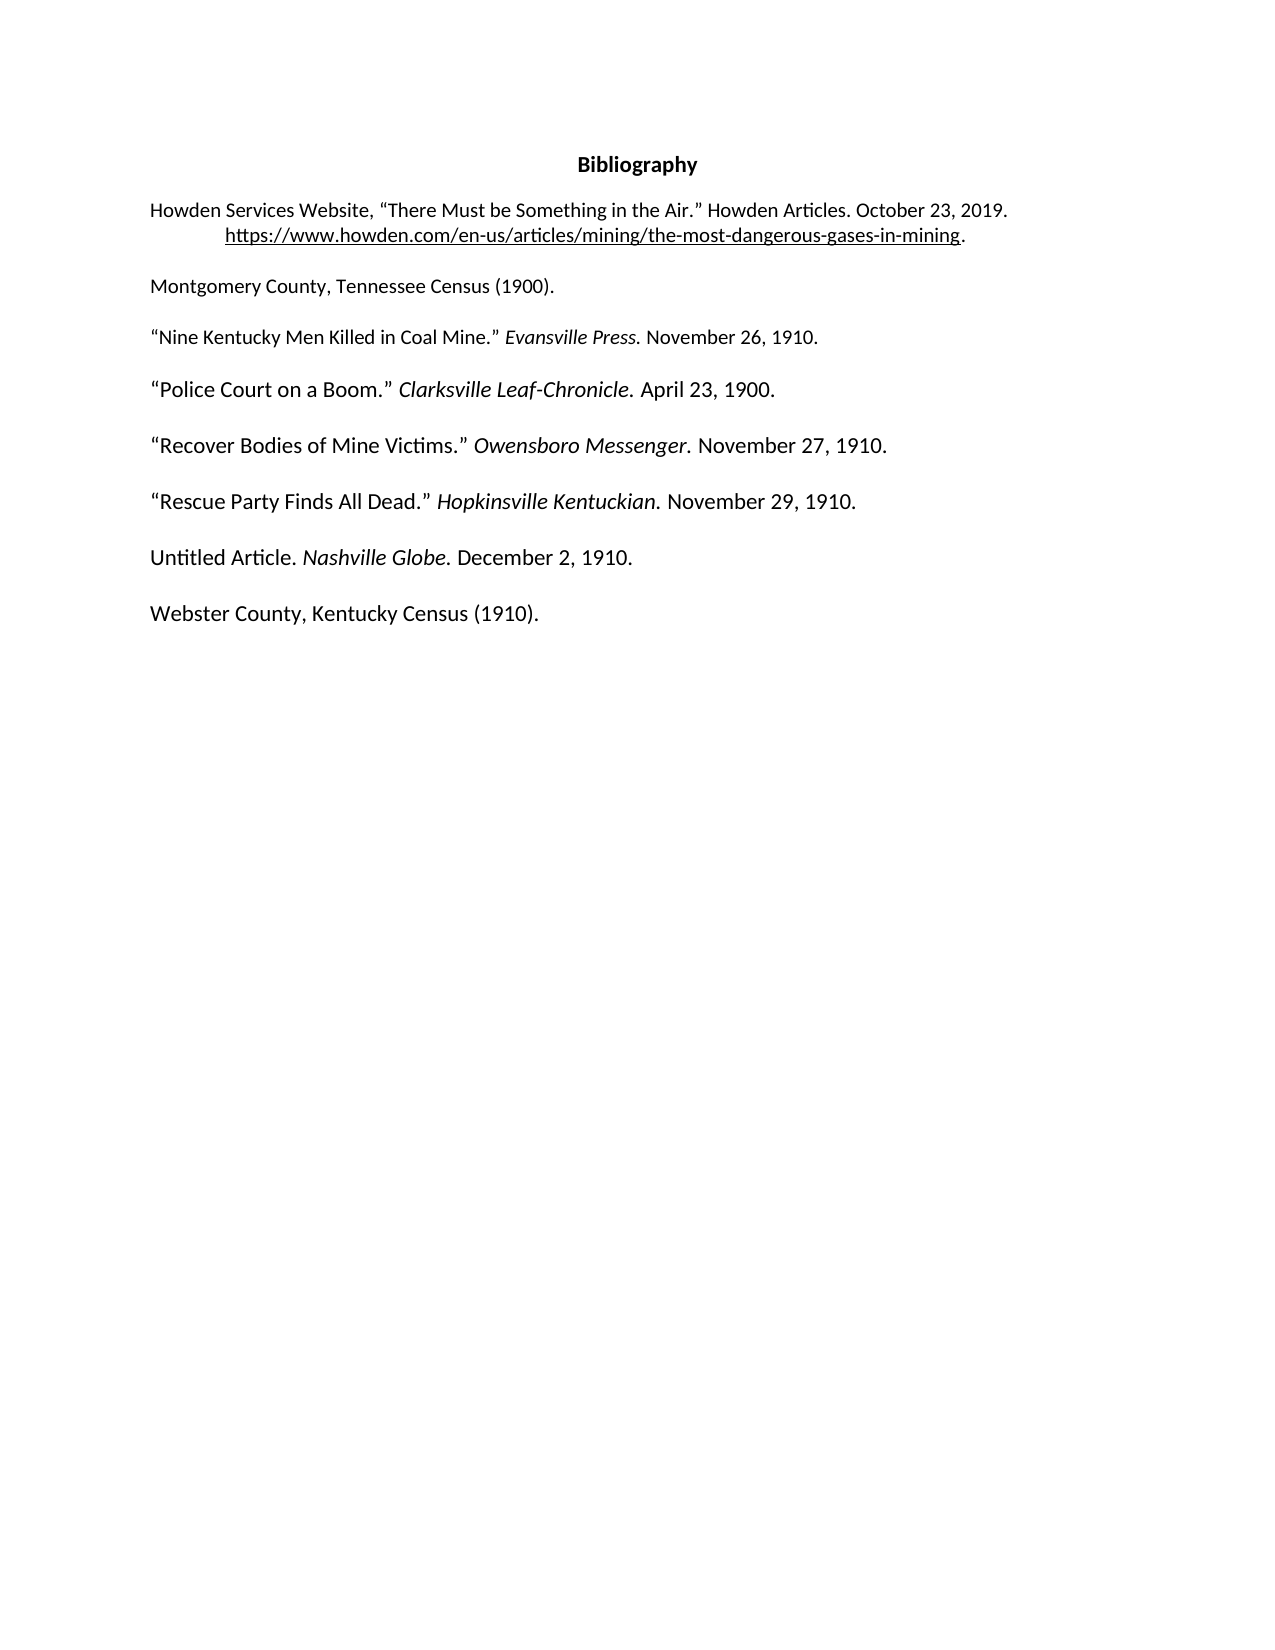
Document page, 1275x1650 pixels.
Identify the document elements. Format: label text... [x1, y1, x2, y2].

text Howden Services Website, “There Must be Something in the Air.” Howden Articles. October 23, 2019. [150, 197, 1125, 222]
text “Nine Kentucky Men Killed in Coal Mine.” Evansville Press. November 26, 1910. [150, 324, 1125, 349]
text Bibliography [150, 150, 1125, 178]
text “Rescue Party Finds All Dead.” Hopkinsville Kentuckian. November 29, 1910. [150, 487, 1125, 515]
text Webster County, Kentucky Census (1910). [150, 599, 1125, 627]
text Montgomery County, Tennessee Census (1900). [150, 273, 1125, 298]
text Untitled Article. Nashville Globe. December 2, 1910. [150, 543, 1125, 571]
text https://www.howden.com/en-us/articles/mining/the-most-dangerous-gases-in-mining. [150, 222, 1125, 248]
text “Recover Bodies of Mine Victims.” Owensboro Messenger. November 27, 1910. [150, 431, 1125, 459]
text “Police Court on a Boom.” Clarksville Leaf-Chronicle. April 23, 1900. [150, 375, 1125, 403]
